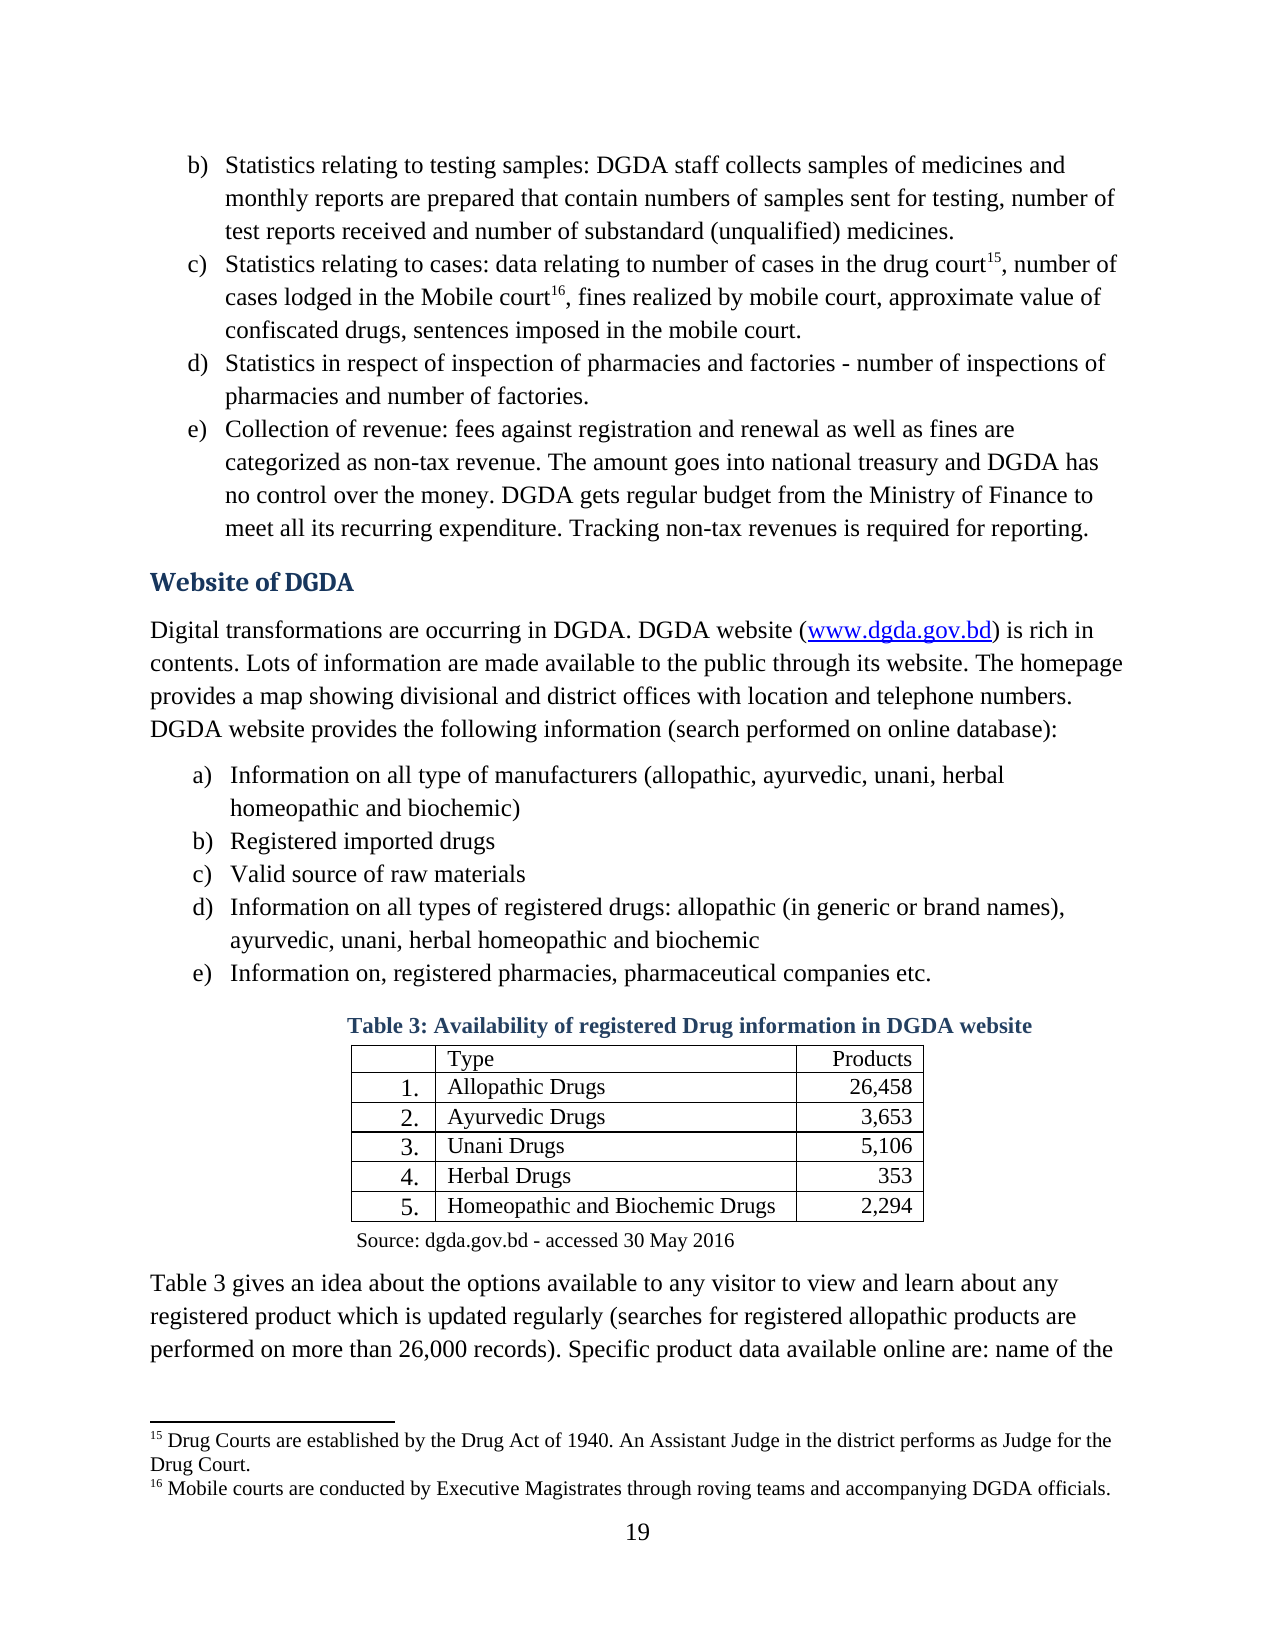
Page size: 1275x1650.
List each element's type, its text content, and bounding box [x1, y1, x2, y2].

list Statistics relating to testing samples: DGDA staff collects samples of medicines and monthly reports are prepared that contain numbers of samples sent for testing, number of test reports received and number of substandard (unqualified) medicines. [187, 150, 1125, 245]
table_header Products [797, 1046, 923, 1072]
list Statistics relating to cases: data relating to number of cases in the drug court, number of cases lodged in the Mobile court, fines realized by mobile court, approximate value of confiscated drugs, sentences imposed in the mobile court. [187, 249, 1125, 344]
list Statistics in respect of inspection of pharmacies and factories - number of inspections of pharmacies and number of factories. [187, 348, 1125, 410]
table_cell 26,458 [797, 1073, 923, 1102]
list Information on all type of manufacturers (allopathic, ayurvedic, unani, herbal homeopathic and biochemic) [192, 760, 1125, 822]
table_cell Herbal Drugs [436, 1162, 796, 1191]
table_cell 2,294 [797, 1192, 923, 1221]
table_cell [352, 1133, 435, 1161]
table_cell Unani Drugs [436, 1133, 796, 1161]
list Information on, registered pharmacies, pharmaceutical companies etc. [192, 958, 1125, 987]
text Digital transformations are occurring in DGDA. DGDA website (www.dgda.gov.bd) is rich in contents. Lots of information are made available to the public through its website. The homepage provides a map showing divisional and district offices with location and telephone numbers. DGDA website provides the following information (search performed on online database): [150, 615, 1125, 743]
table_cell [352, 1162, 435, 1191]
table_cell [352, 1073, 435, 1102]
subtitle Website of DGDA [150, 567, 1125, 598]
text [150, 1268, 1125, 1363]
table_cell Allopathic Drugs [436, 1073, 796, 1102]
list Information on all types of registered drugs: allopathic (in generic or brand names), ayurvedic, unani, herbal homeopathic and biochemic [192, 892, 1125, 954]
table_cell Ayurvedic Drugs [436, 1103, 796, 1131]
list Registered imported drugs [192, 826, 1125, 855]
table_cell 353 [797, 1162, 923, 1191]
list Valid source of raw materials [192, 859, 1125, 888]
table_header [352, 1046, 435, 1072]
table_cell 5,106 [797, 1133, 923, 1161]
table_cell [352, 1192, 435, 1221]
table_cell Homeopathic and Biochemic Drugs [436, 1192, 796, 1221]
table_cell [352, 1103, 435, 1131]
table_cell 3,653 [797, 1103, 923, 1131]
list Collection of revenue: fees against registration and renewal as well as fines are categorized as non-tax revenue. The amount goes into national treasury and DGDA has no control over the money. DGDA gets regular budget from the Ministry of Finance to meet all its recurring expenditure. Tracking non-tax revenues is required for reporting. [187, 414, 1125, 542]
table_header Type [436, 1046, 796, 1072]
text Source: dgda.gov.bd - accessed 30 May 2016 [356, 1228, 1125, 1252]
